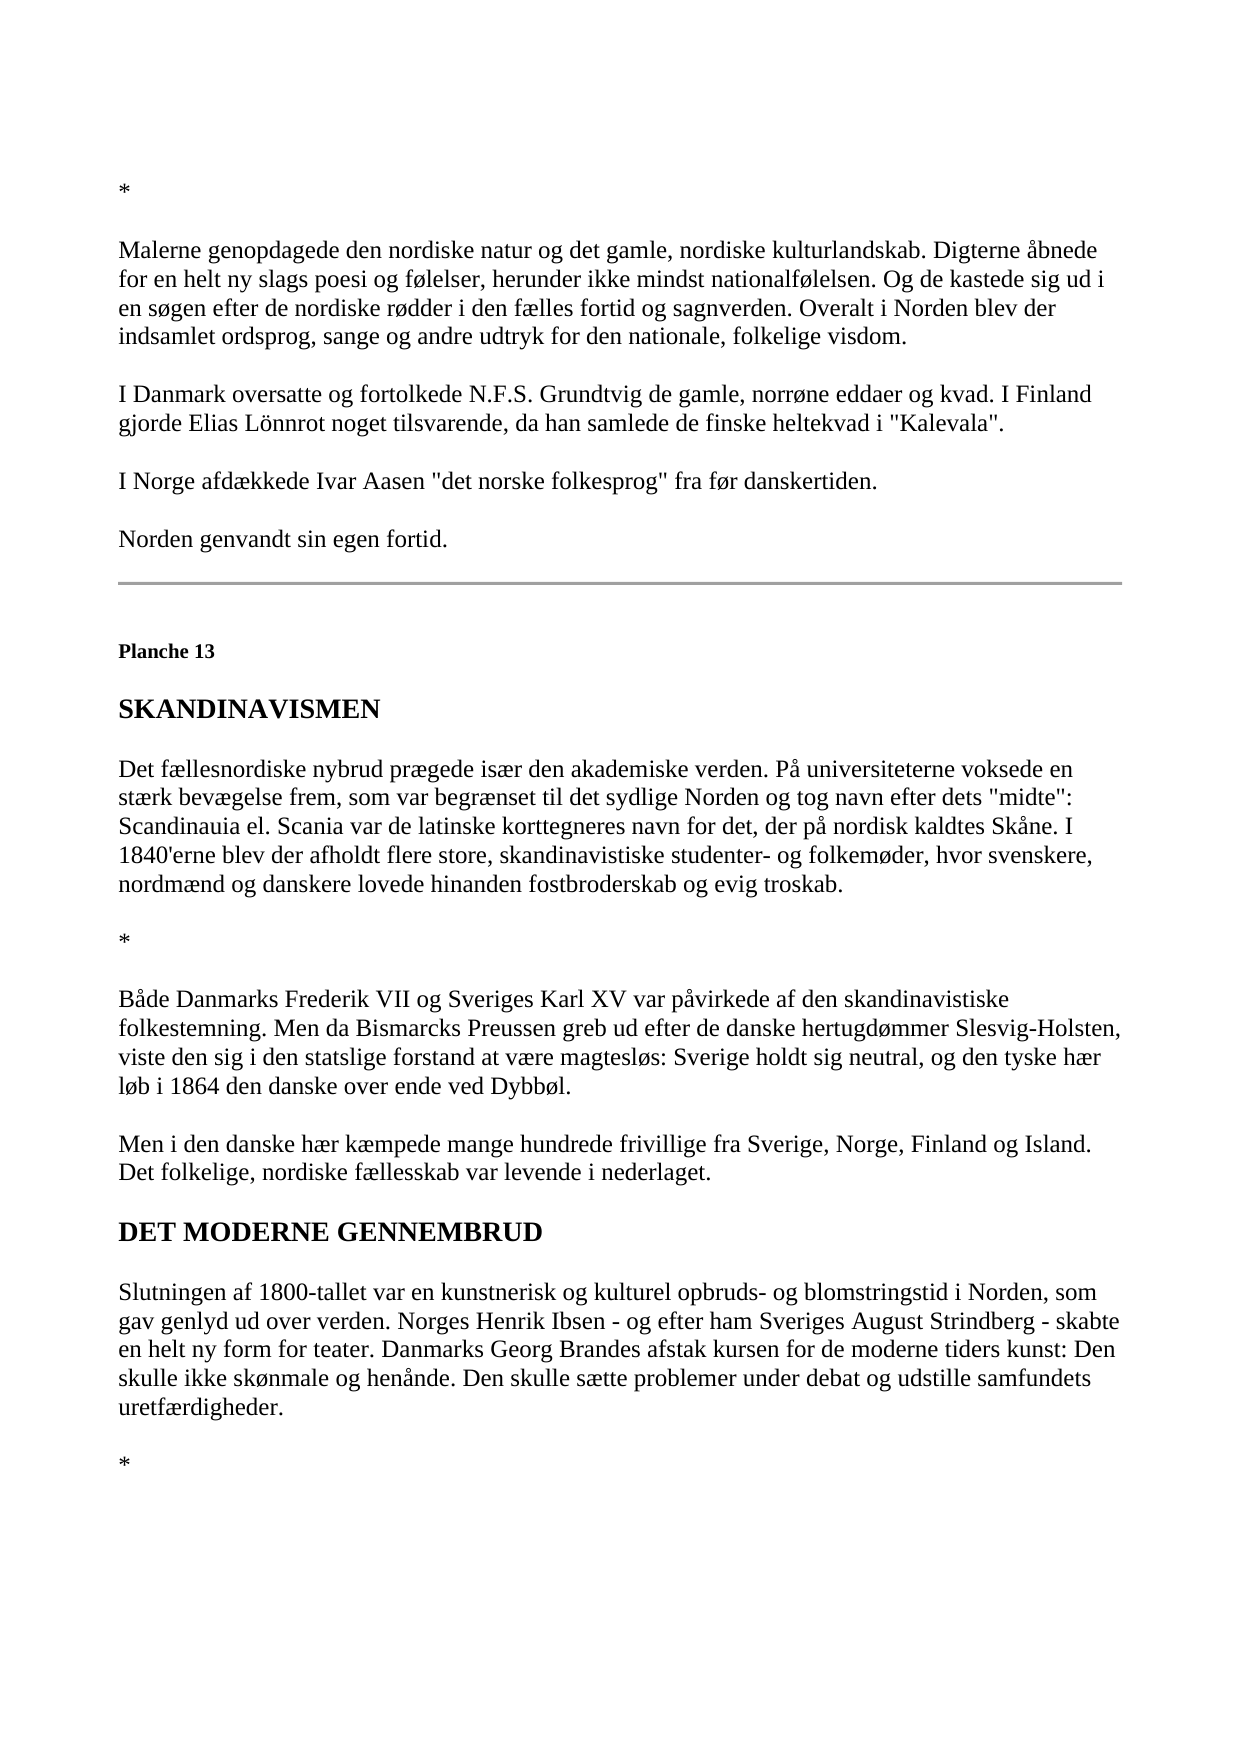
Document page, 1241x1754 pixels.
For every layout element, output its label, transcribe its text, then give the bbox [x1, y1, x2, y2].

text Planche 13 [118, 639, 1122, 663]
text * [118, 177, 1122, 206]
text * [118, 927, 1122, 955]
text * [118, 1450, 1122, 1479]
text Men i den danske hær kæmpede mange hundrede frivillige fra Sverige, Norge, Finland og Island. Det folkelige, nordiske fællesskab var levende i nederlaget. [118, 1129, 1122, 1186]
text Slutningen af 1800-tallet var en kunstnerisk og kulturel opbruds- og blomstringstid i Norden, som gav genlyd ud over verden. Norges Henrik Ibsen - og efter ham Sveriges August Strindberg - skabte en helt ny form for teater. Danmarks Georg Brandes afstak kursen for de moderne tiders kunst: Den skulle ikke skønmale og henånde. Den skulle sætte problemer under debat og udstille samfundets uretfærdigheder. [118, 1277, 1122, 1421]
text Malerne genopdagede den nordiske natur og det gamle, nordiske kulturlandskab. Digterne åbnede for en helt ny slags poesi og følelser, herunder ikke mindst nationalfølelsen. Og de kastede sig ud i en søgen efter de nordiske rødder i den fælles fortid og sagnverden. Overalt i Norden blev der indsamlet ordsprog, sange og andre udtryk for den nationale, folkelige visdom. [118, 235, 1122, 350]
text SKANDINAVISMEN [118, 692, 1122, 724]
text DET MODERNE GENNEMBRUD [118, 1215, 1122, 1248]
text I Norge afdækkede Ivar Aasen "det norske folkesprog" fra før danskertiden. [118, 466, 1122, 495]
text Det fællesnordiske nybrud prægede især den akademiske verden. På universiteterne voksede en stærk bevægelse frem, som var begrænset til det sydlige Norden og tog navn efter dets "midte": Scandinauia el. Scania var de latinske korttegneres navn for det, der på nordisk kaldtes Skåne. I 1840'erne blev der afholdt flere store, skandinavistiske studenter- og folkemøder, hvor svenskere, nordmænd og danskere lovede hinanden fostbroderskab og evig troskab. [118, 754, 1122, 897]
text I Danmark oversatte og fortolkede N.F.S. Grundtvig de gamle, norrøne eddaer og kvad. I Finland gjorde Elias Lönnrot noget tilsvarende, da han samlede de finske heltekvad i "Kalevala". [118, 379, 1122, 437]
text Både Danmarks Frederik VII og Sveriges Karl XV var påvirkede af den skandinavistiske folkestemning. Men da Bismarcks Preussen greb ud efter de danske hertugdømmer Slesvig-Holsten, viste den sig i den statslige forstand at være magtesløs: Sverige holdt sig neutral, og den tyske hær løb i 1864 den danske over ende ved Dybbøl. [118, 984, 1122, 1099]
text Norden genvandt sin egen fortid. [118, 524, 1122, 553]
